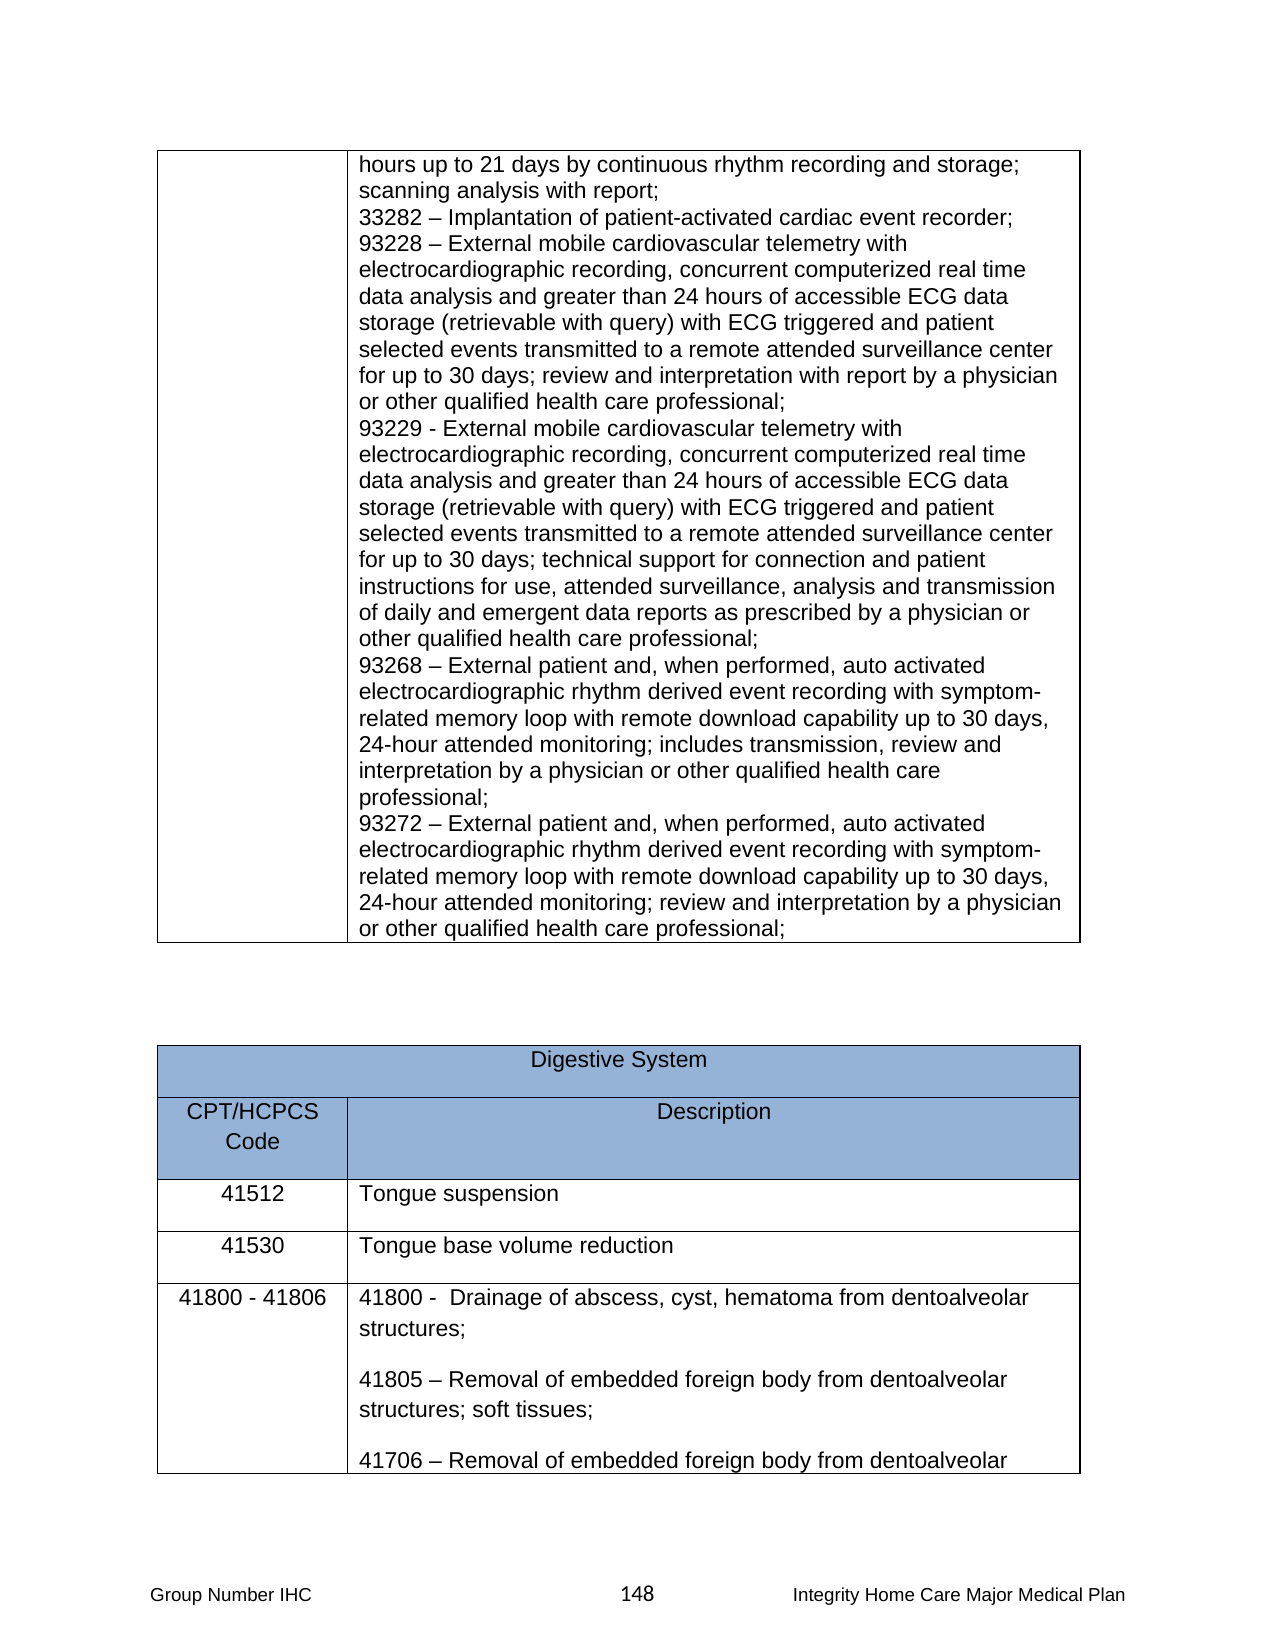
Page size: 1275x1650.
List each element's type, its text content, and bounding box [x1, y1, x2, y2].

table_cell Tongue base volume reduction [348, 1232, 1079, 1283]
table_cell Description [348, 1098, 1079, 1179]
table_cell 41530 [158, 1232, 347, 1283]
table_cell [158, 151, 347, 942]
table_cell CPT/HCPCS Code [158, 1098, 347, 1179]
table_cell 41800 - 41806 [158, 1284, 347, 1473]
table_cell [348, 151, 1079, 942]
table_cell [348, 1284, 1079, 1473]
table_cell 41512 [158, 1180, 347, 1231]
table_cell Tongue suspension [348, 1180, 1079, 1231]
table_header Digestive System [158, 1046, 1079, 1097]
